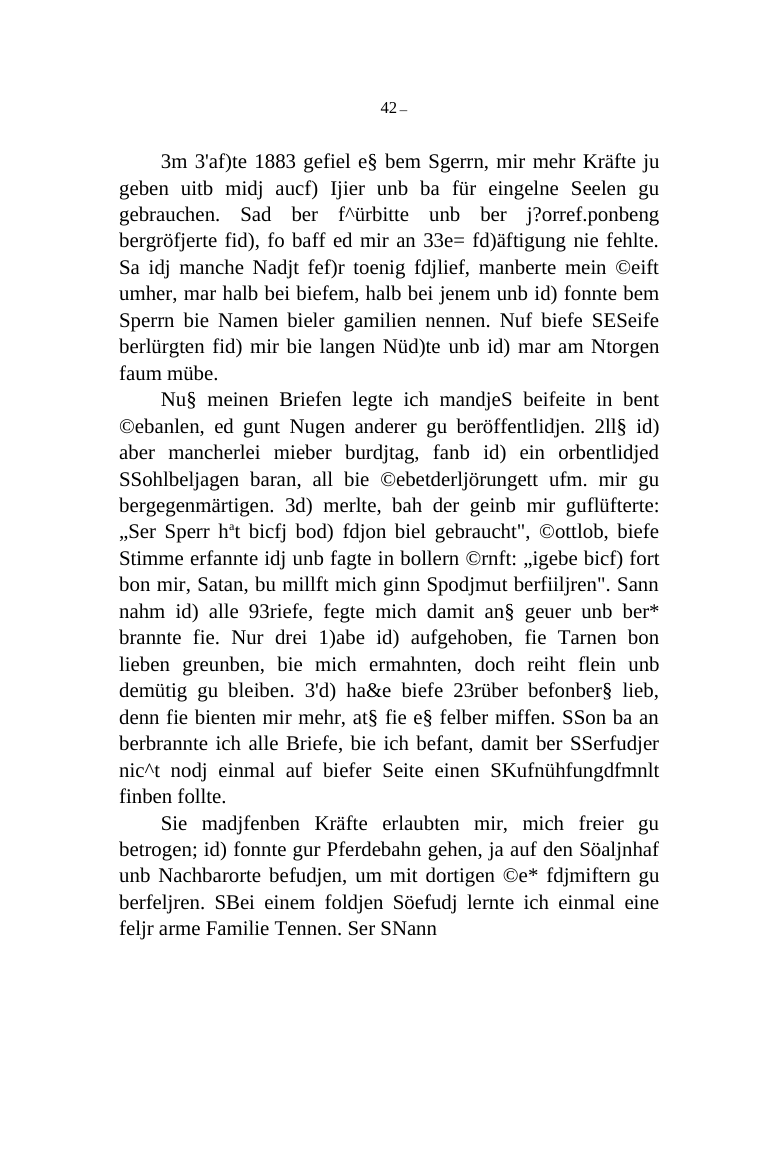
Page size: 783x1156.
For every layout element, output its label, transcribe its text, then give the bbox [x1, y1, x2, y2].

text 42 — [380, 100, 408, 117]
text 3m 3'af)te 1883 gefiel e§ bem Sgerrn, mir mehr Kräfte ju geben uitb midj aucf) Ijier unb ba für eingelne Seelen gu gebrauchen. Sad ber f^ürbitte unb ber j?orref.ponbeng bergröfjerte fid), fo baff ed mir an 33e= fd)äftigung nie fehlte. Sa idj manche Nadjt fef)r toenig fdjlief, manberte mein ©eift umher, mar halb bei biefem, halb bei jenem unb id) fonnte bem Sperrn bie Namen bieler gamilien nennen. Nuf biefe SESeife berlürgten fid) mir bie langen Nüd)te unb id) mar am Ntorgen faum mübe. [119, 147, 660, 385]
text Sie madjfenben Kräfte erlaubten mir, mich freier gu betrogen; id) fonnte gur Pferdebahn gehen, ja auf den Söaljnhaf unb Nachbarorte befudjen, um mit dortigen ©e* fdjmiftern gu berfeljren. SBei einem foldjen Söefudj lernte ich einmal eine feljr arme Familie Tennen. Ser SNann [119, 809, 660, 941]
text Nu§ meinen Briefen legte ich mandjeS beifeite in bent ©ebanlen, ed gunt Nugen anderer gu beröffentlidjen. 2ll§ id) aber mancherlei mieber burdjtag, fanb id) ein orbentlidjed SSohlbeljagen baran, all bie ©ebetderljörungett ufm. mir gu bergegenmärtigen. 3d) merlte, bah der geinb mir guflüfterte: „Ser Sperr hat bicfj bod) fdjon biel gebraucht", ©ottlob, biefe Stimme erfannte idj unb fagte in bollern ©rnft: „igebe bicf) fort bon mir, Satan, bu millft mich ginn Spodjmut berfiiljren". Sann nahm id) alle 93riefe, fegte mich damit an§ geuer unb ber* brannte fie. Nur drei 1)abe id) aufgehoben, fie Tarnen bon lieben greunben, bie mich ermahnten, doch reiht flein unb demütig gu bleiben. 3'd) ha&e biefe 23rüber befonber§ lieb, denn fie bienten mir mehr, at§ fie e§ felber miffen. SSon ba an berbrannte ich alle Briefe, bie ich befant, damit ber SSerfudjer nic^t nodj einmal auf biefer Seite einen SKufnühfungdfmnlt finben follte. [119, 385, 660, 809]
